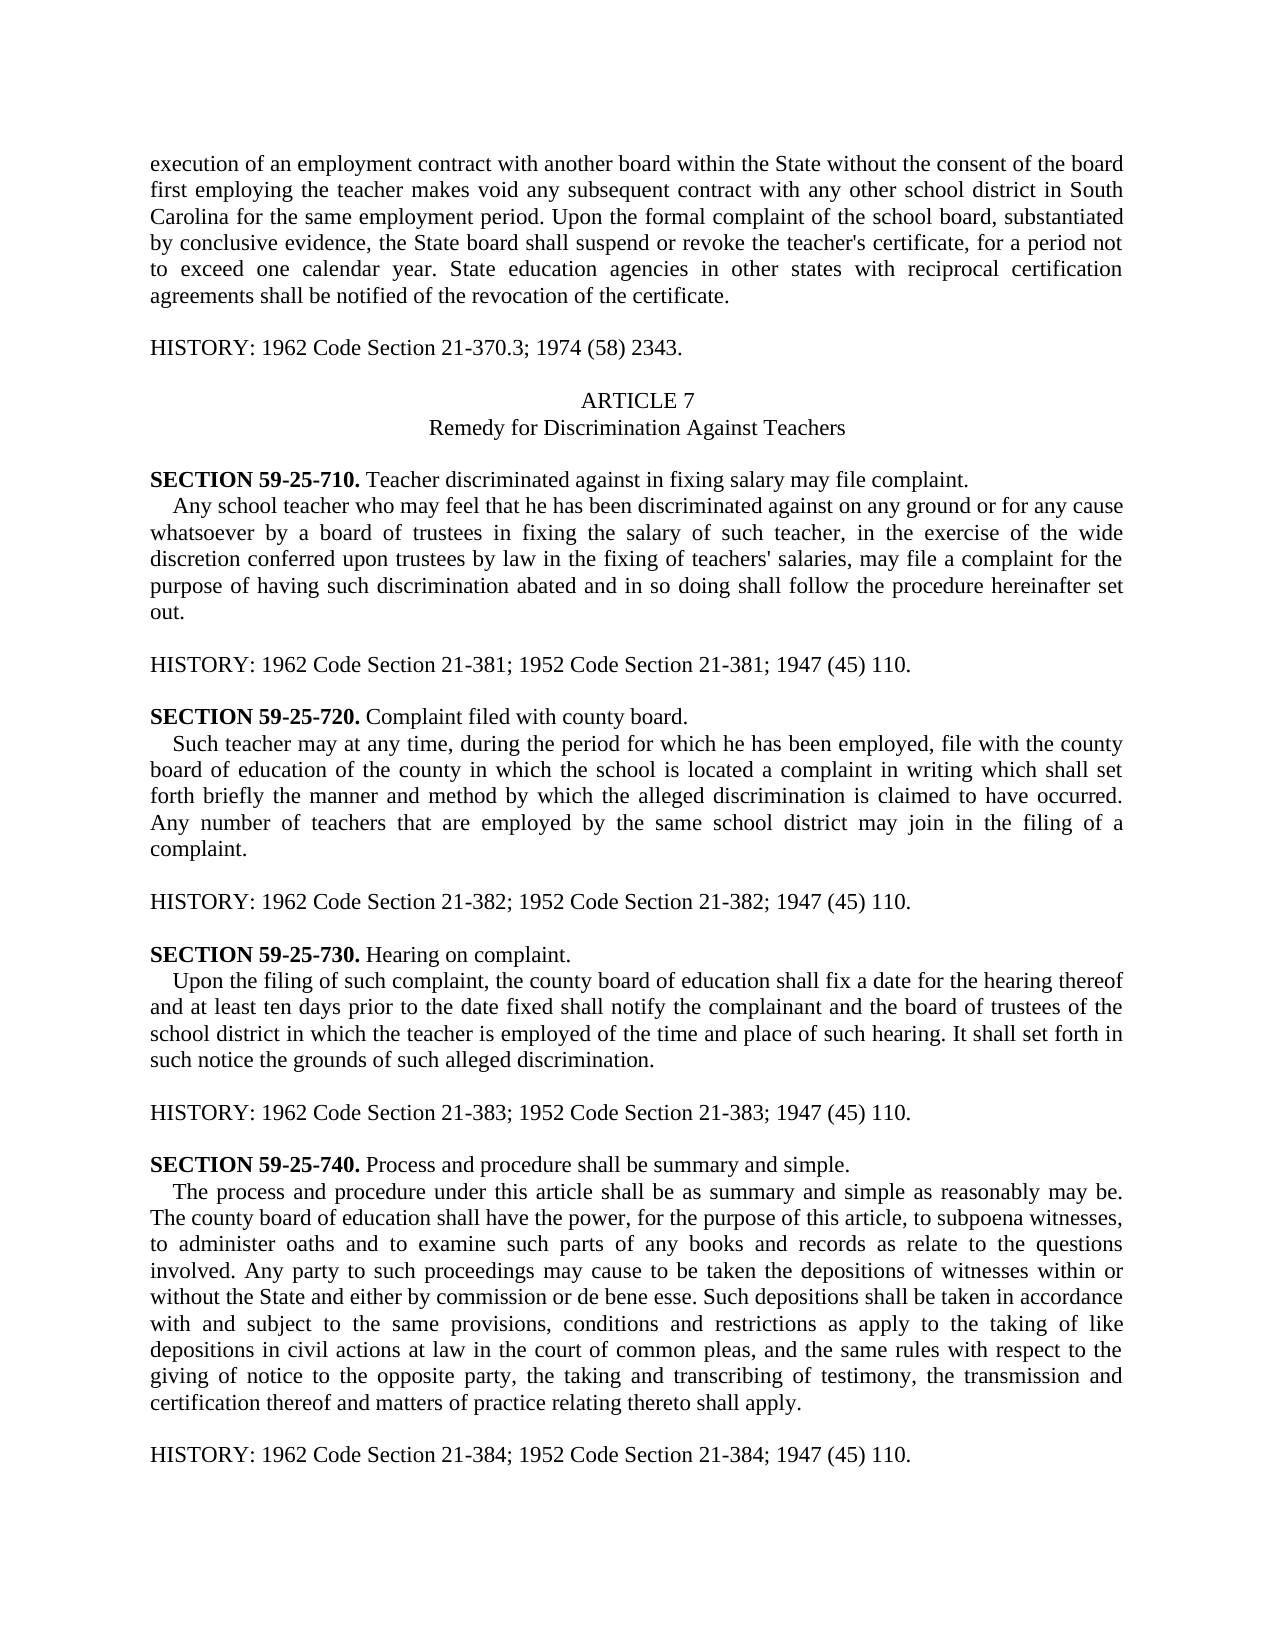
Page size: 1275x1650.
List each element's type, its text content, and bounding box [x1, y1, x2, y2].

text Any school teacher who may feel that he has been discriminated against on any ground or for any cause whatsoever by a board of trustees in fixing the salary of such teacher, in the exercise of the wide discretion conferred upon trustees by law in the fixing of teachers' salaries, may file a complaint for the purpose of having such discrimination abated and in so doing shall follow the procedure hereinafter set out. [150, 493, 1125, 624]
text SECTION 59-25-720. Complaint filed with county board. [150, 703, 1125, 730]
text ARTICLE 7 [150, 387, 1125, 413]
text SECTION 59-25-740. Process and procedure shall be summary and simple. [150, 1151, 1125, 1178]
text HISTORY: 1962 Code Section 21-383; 1952 Code Section 21-383; 1947 (45) 110. [150, 1099, 1125, 1125]
text SECTION 59-25-710. Teacher discriminated against in fixing salary may file complaint. [150, 466, 1125, 493]
text The process and procedure under this article shall be as summary and simple as reasonably may be. The county board of education shall have the power, for the purpose of this article, to subpoena witnesses, to administer oaths and to examine such parts of any books and records as relate to the questions involved. Any party to such proceedings may cause to be taken the depositions of witnesses within or without the State and either by commission or de bene esse. Such depositions shall be taken in accordance with and subject to the same provisions, conditions and restrictions as apply to the taking of like depositions in civil actions at law in the court of common pleas, and the same rules with respect to the giving of notice to the opposite party, the taking and transcribing of testimony, the transmission and certification thereof and matters of practice relating thereto shall apply. [150, 1178, 1125, 1415]
text HISTORY: 1962 Code Section 21-381; 1952 Code Section 21-381; 1947 (45) 110. [150, 651, 1125, 677]
text Remedy for Discrimination Against Teachers [150, 413, 1125, 440]
text HISTORY: 1962 Code Section 21-384; 1952 Code Section 21-384; 1947 (45) 110. [150, 1441, 1125, 1468]
text SECTION 59-25-730. Hearing on complaint. [150, 941, 1125, 967]
text Such teacher may at any time, during the period for which he has been employed, file with the county board of education of the county in which the school is located a complaint in writing which shall set forth briefly the manner and method by which the alleged discrimination is claimed to have occurred. Any number of teachers that are employed by the same school district may join in the filing of a complaint. [150, 730, 1125, 862]
text HISTORY: 1962 Code Section 21-370.3; 1974 (58) 2343. [150, 334, 1125, 361]
text HISTORY: 1962 Code Section 21-382; 1952 Code Section 21-382; 1947 (45) 110. [150, 888, 1125, 914]
text Upon the filing of such complaint, the county board of education shall fix a date for the hearing thereof and at least ten days prior to the date fixed shall notify the complainant and the board of trustees of the school district in which the teacher is employed of the time and place of such hearing. It shall set forth in such notice the grounds of such alleged discrimination. [150, 967, 1125, 1072]
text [150, 150, 1125, 308]
